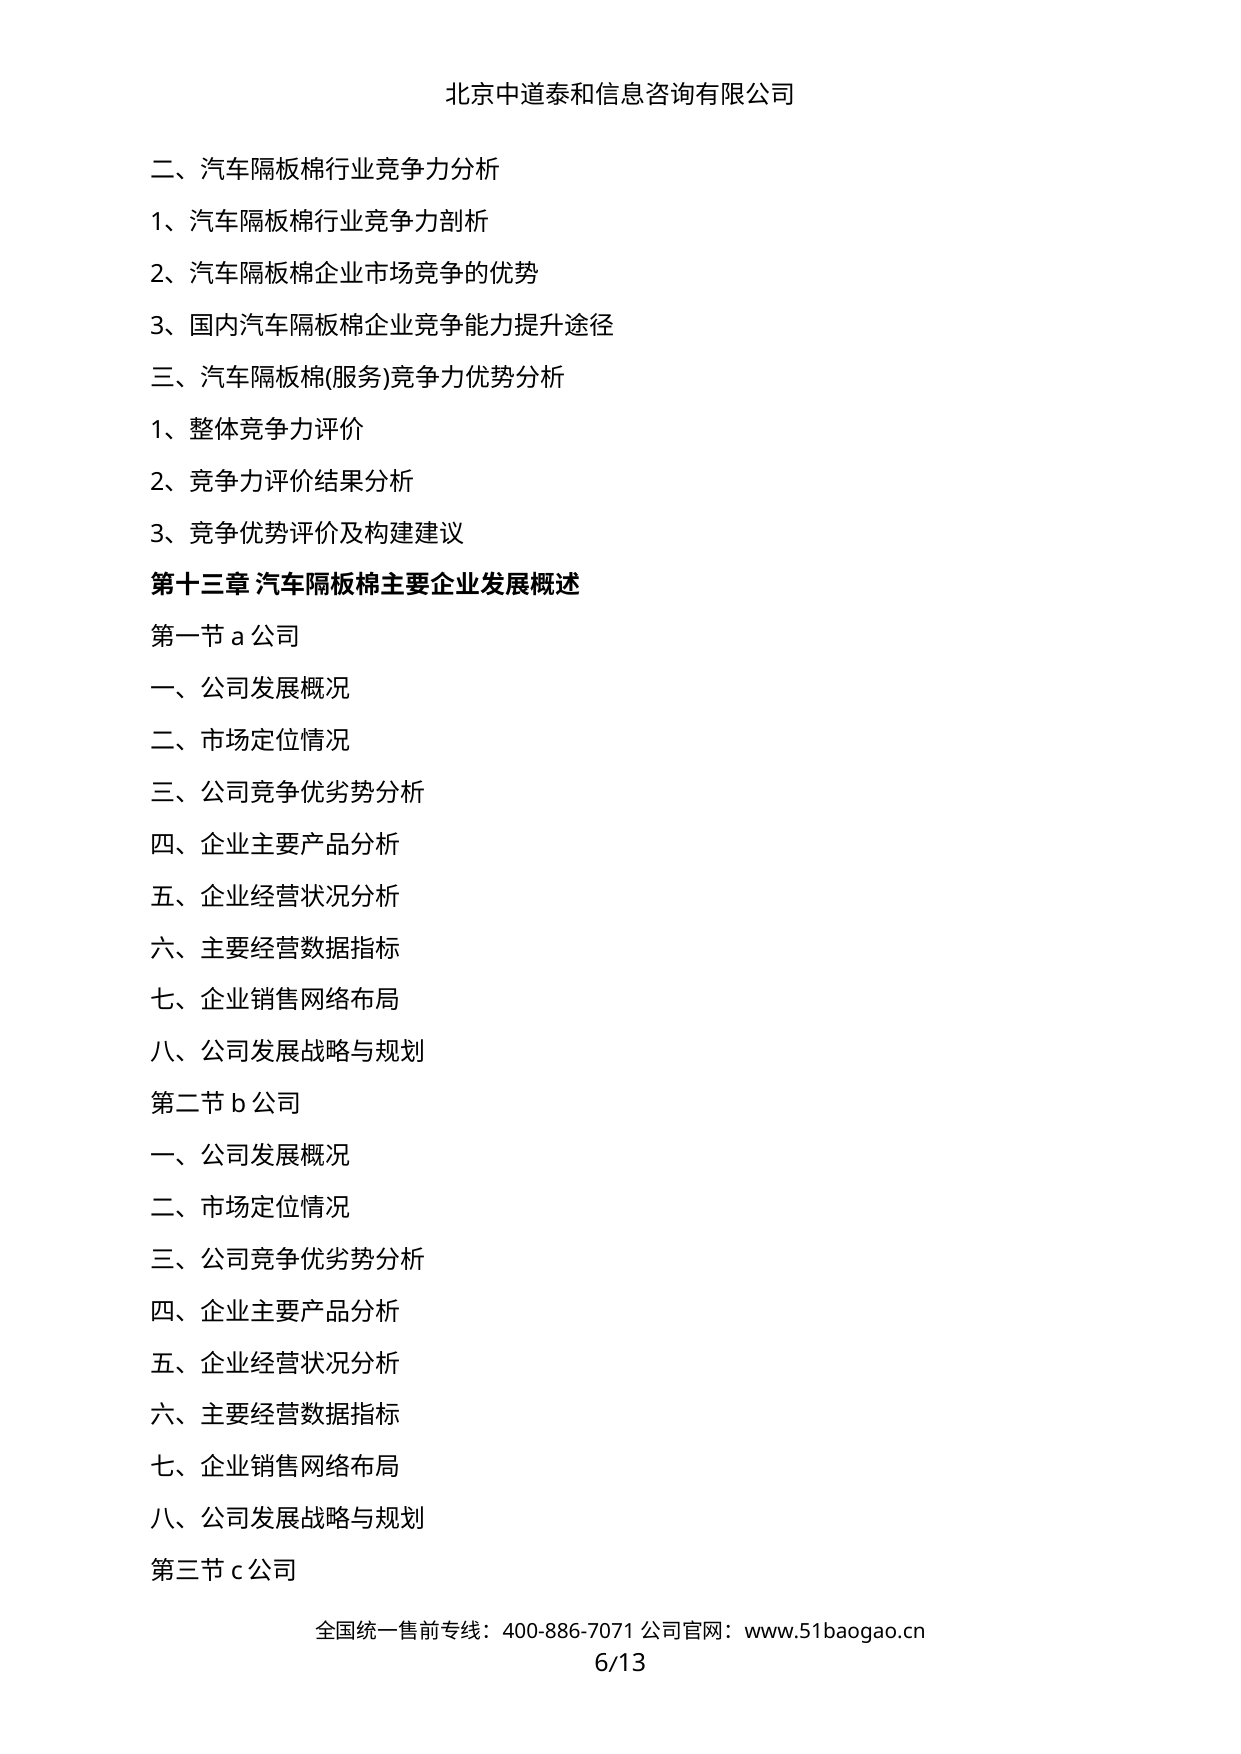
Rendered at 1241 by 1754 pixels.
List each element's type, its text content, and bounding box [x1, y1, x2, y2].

text 二、市场定位情况 [150, 721, 1090, 757]
text 3、国内汽车隔板棉企业竞争能力提升途径 [150, 306, 1090, 342]
text 第三节 c公司 [150, 1551, 1090, 1587]
text 五、企业经营状况分析 [150, 876, 1090, 912]
text 第二节 b公司 [150, 1084, 1090, 1120]
text 五、企业经营状况分析 [150, 1343, 1090, 1379]
text 三、公司竞争优劣势分析 [150, 772, 1090, 809]
text 2、竞争力评价结果分析 [150, 461, 1090, 497]
text 1、汽车隔板棉行业竞争力剖析 [150, 202, 1090, 238]
text 七、企业销售网络布局 [150, 1447, 1090, 1483]
text 二、汽车隔板棉行业竞争力分析 [150, 150, 1090, 186]
text 第十三章 汽车隔板棉主要企业发展概述 [150, 565, 1090, 601]
text 一、公司发展概况 [150, 1136, 1090, 1172]
text 四、企业主要产品分析 [150, 824, 1090, 861]
text 六、主要经营数据指标 [150, 928, 1090, 964]
text 二、市场定位情况 [150, 1187, 1090, 1224]
text 七、企业销售网络布局 [150, 980, 1090, 1016]
text 六、主要经营数据指标 [150, 1395, 1090, 1431]
text 三、汽车隔板棉(服务)竞争力优势分析 [150, 357, 1090, 394]
text 八、公司发展战略与规划 [150, 1032, 1090, 1068]
text 三、公司竞争优劣势分析 [150, 1239, 1090, 1276]
text 四、企业主要产品分析 [150, 1291, 1090, 1327]
text 2、汽车隔板棉企业市场竞争的优势 [150, 254, 1090, 290]
text 3、竞争优势评价及构建建议 [150, 513, 1090, 549]
text 一、公司发展概况 [150, 669, 1090, 705]
text 1、整体竞争力评价 [150, 409, 1090, 446]
text 第一节 a公司 [150, 617, 1090, 653]
text 八、公司发展战略与规划 [150, 1499, 1090, 1535]
